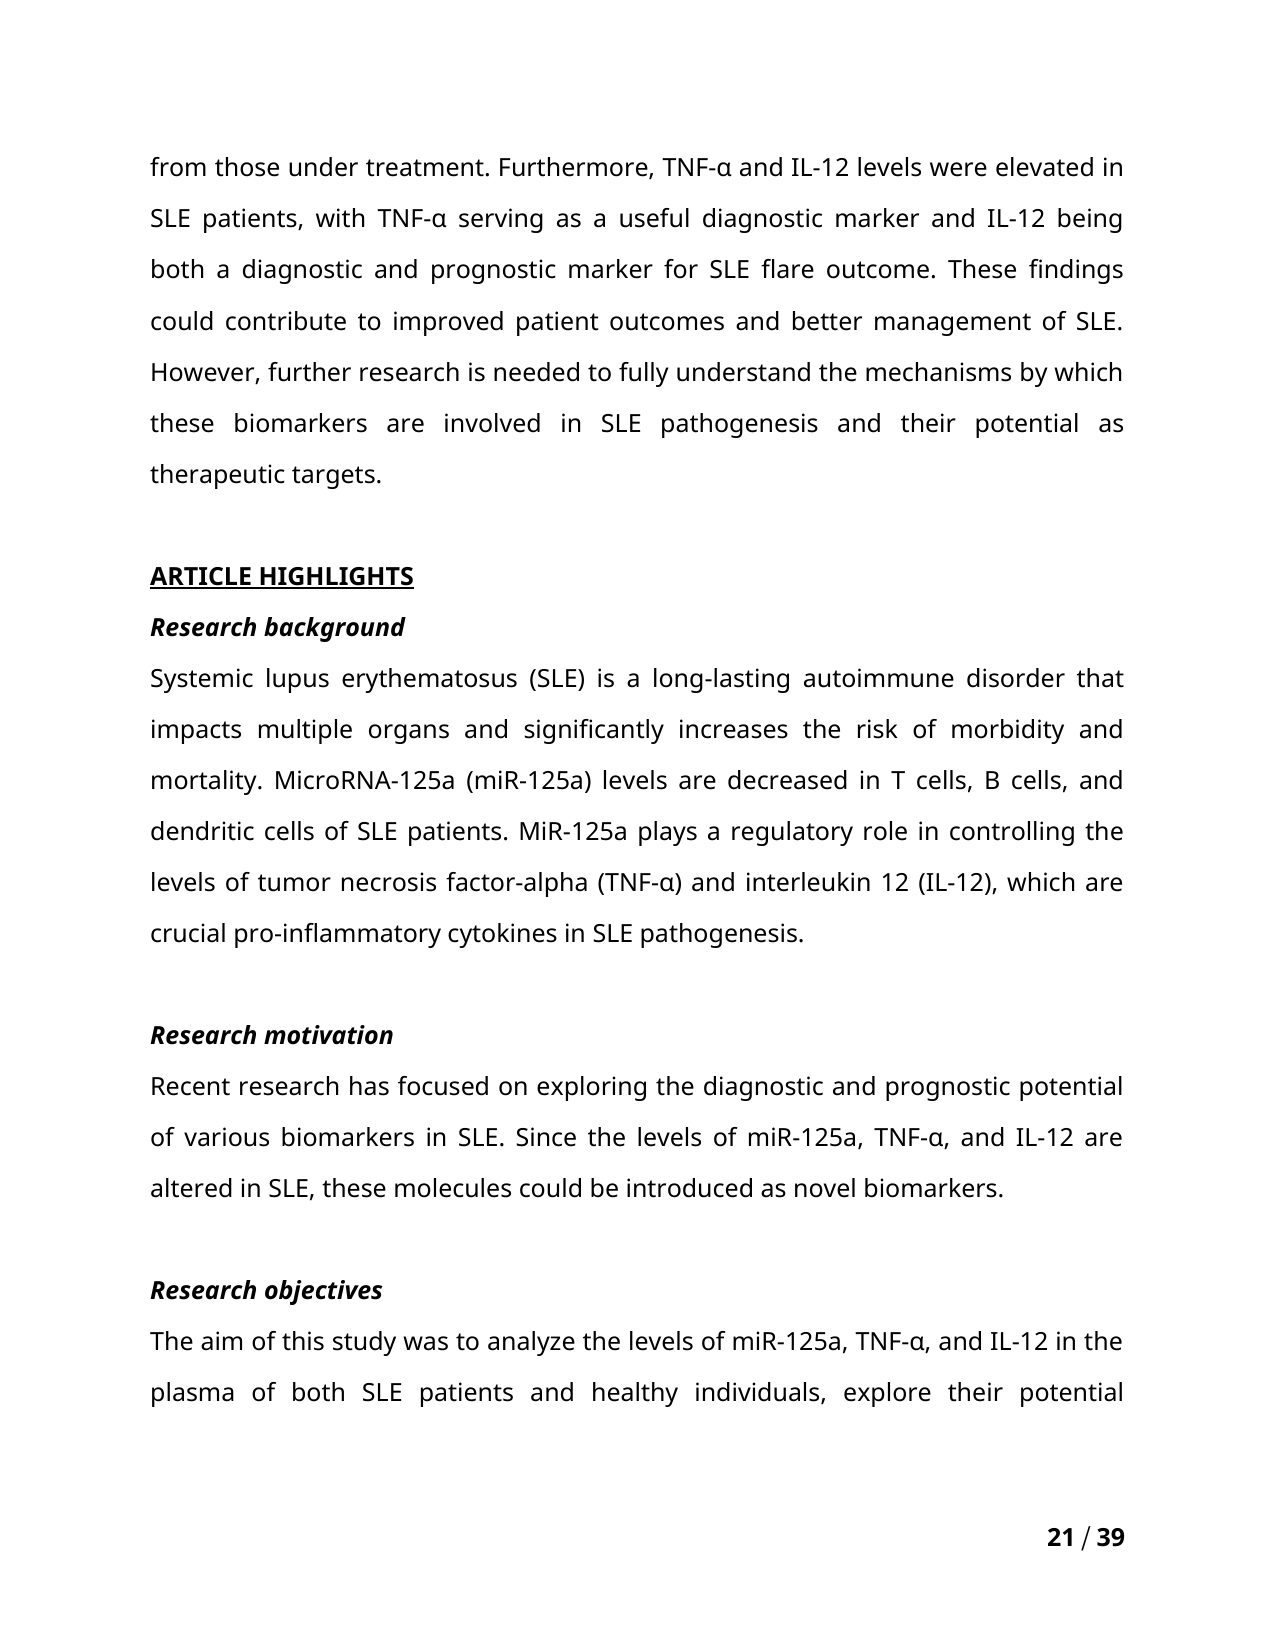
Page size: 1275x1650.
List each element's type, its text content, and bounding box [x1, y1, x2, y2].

text Recent research has focused on exploring the diagnostic and prognostic potential of various biomarkers in SLE. Since the levels of miR-125a, TNF-α, and IL-12 are altered in SLE, these molecules could be introduced as novel biomarkers. [150, 1069, 1125, 1205]
text Systemic lupus erythematosus (SLE) is a long-lasting autoimmune disorder that impacts multiple organs and significantly increases the risk of morbidity and mortality. MicroRNA-125a (miR-125a) levels are decreased in T cells, B cells, and dendritic cells of SLE patients. MiR-125a plays a regulatory role in controlling the levels of tumor necrosis factor-alpha (TNF-α) and interleukin 12 (IL-12), which are crucial pro-inflammatory cytokines in SLE pathogenesis. [150, 660, 1125, 950]
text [150, 1324, 1125, 1409]
text Research motivation [150, 1018, 1125, 1052]
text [150, 150, 1125, 490]
text Research background [150, 609, 1125, 643]
text Research objectives [150, 1273, 1125, 1307]
text ARTICLE HIGHLIGHTS [150, 558, 1125, 592]
